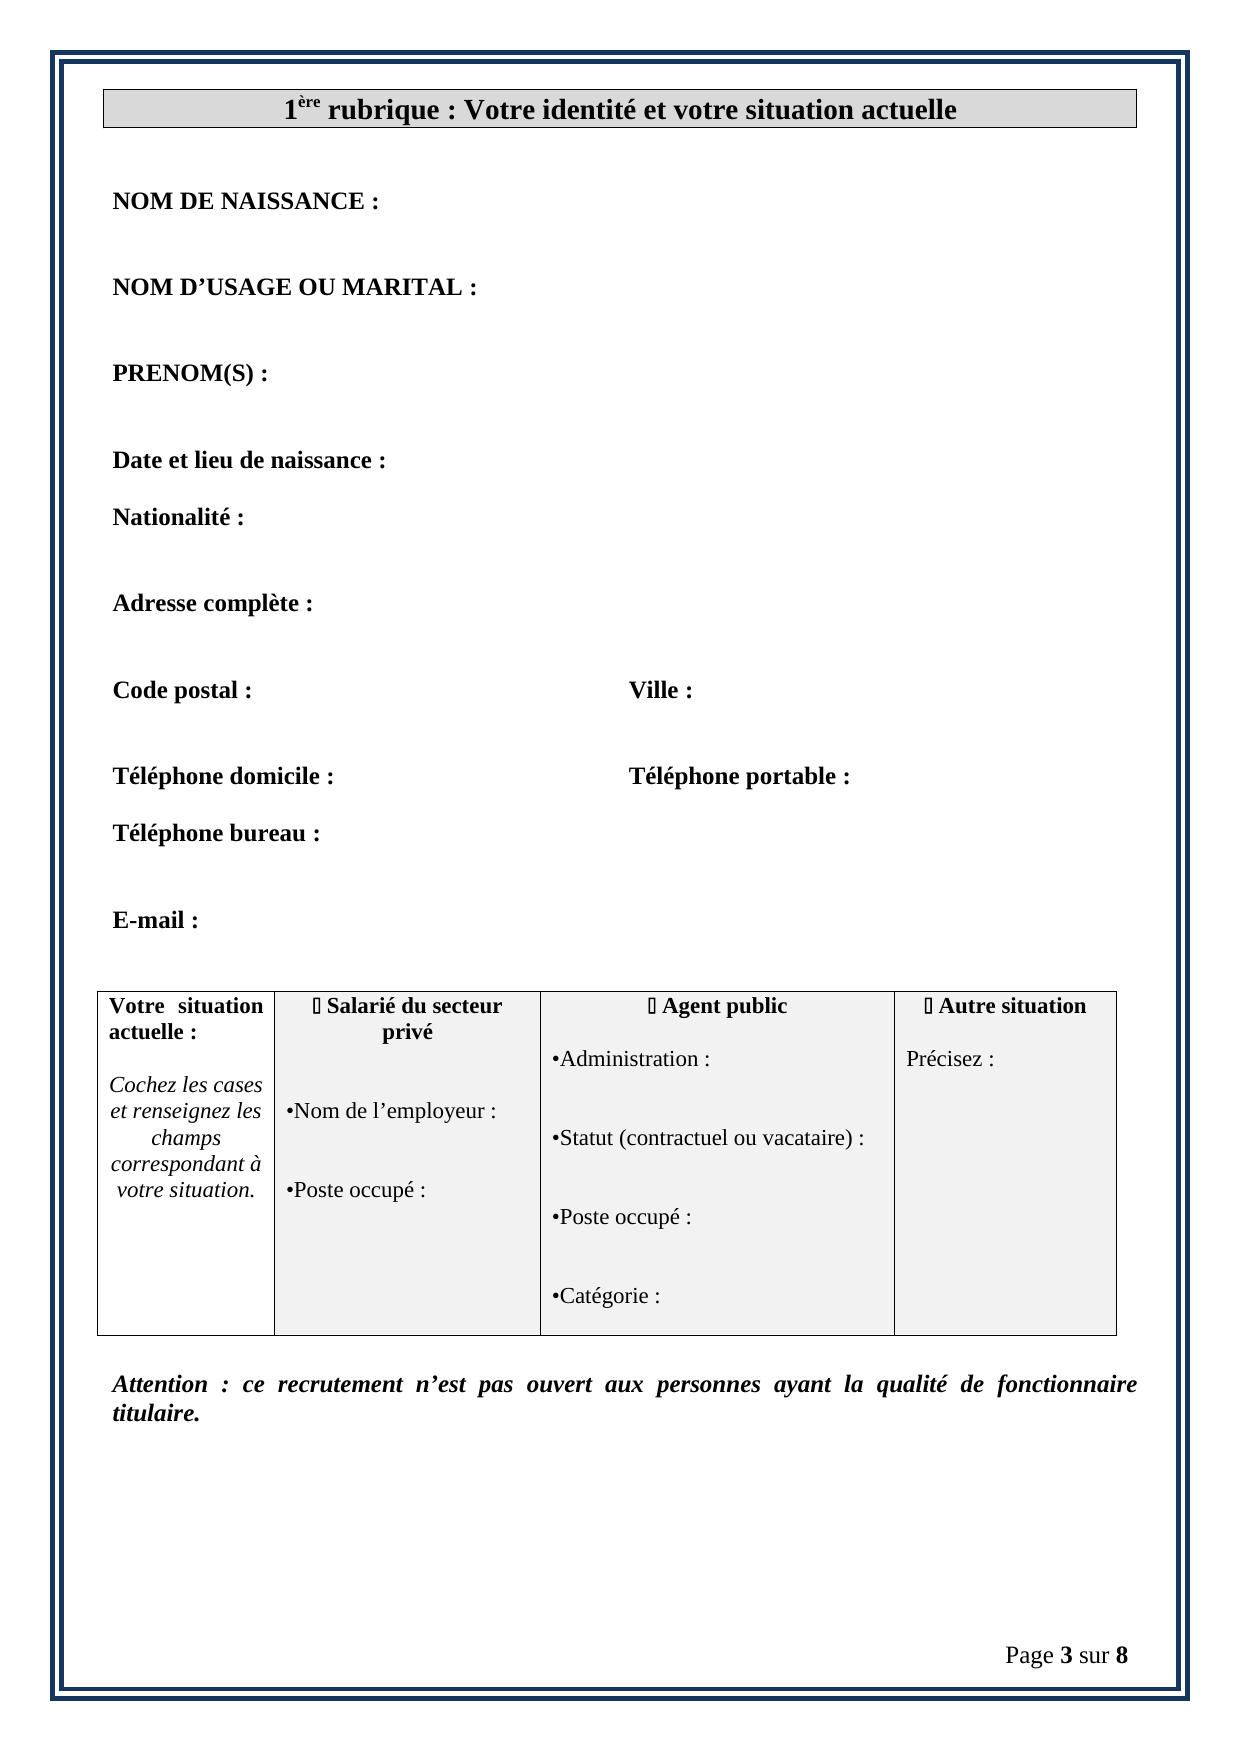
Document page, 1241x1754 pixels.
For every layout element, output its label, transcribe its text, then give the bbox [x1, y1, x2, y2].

text Téléphone bureau : [112, 818, 1128, 847]
text Adresse complète : [112, 588, 1128, 617]
table_header Agent public •Administration : •Statut (contractuel ou vacataire) : •Poste occupé : •Catégorie : [541, 992, 894, 1334]
text Nationalité : [112, 502, 1128, 531]
table_header Salarié du secteur privé •Nom de l’employeur : •Poste occupé : [275, 992, 540, 1334]
text Attention : ce recrutement n’est pas ouvert aux personnes ayant la qualité de fonctionnaire titulaire. [112, 1369, 1139, 1427]
text NOM DE NAISSANCE : [112, 186, 1128, 215]
text NOM D’USAGE OU MARITAL : [112, 272, 1128, 301]
table_header Votre situation actuelle : Cochez les cases et renseignez les champs correspondant à votre situation. [98, 992, 274, 1334]
text Code postal : Ville : [112, 675, 1128, 703]
text Date et lieu de naissance : [112, 445, 1128, 473]
text Téléphone domicile : Téléphone portable : [112, 761, 1128, 790]
table_header Autre situation Précisez : [895, 992, 1116, 1334]
text PRENOM(S) : [112, 358, 1128, 387]
text E-mail : [112, 905, 1128, 933]
text 1ère rubrique : Votre identité et votre situation actuelle [104, 90, 1136, 127]
